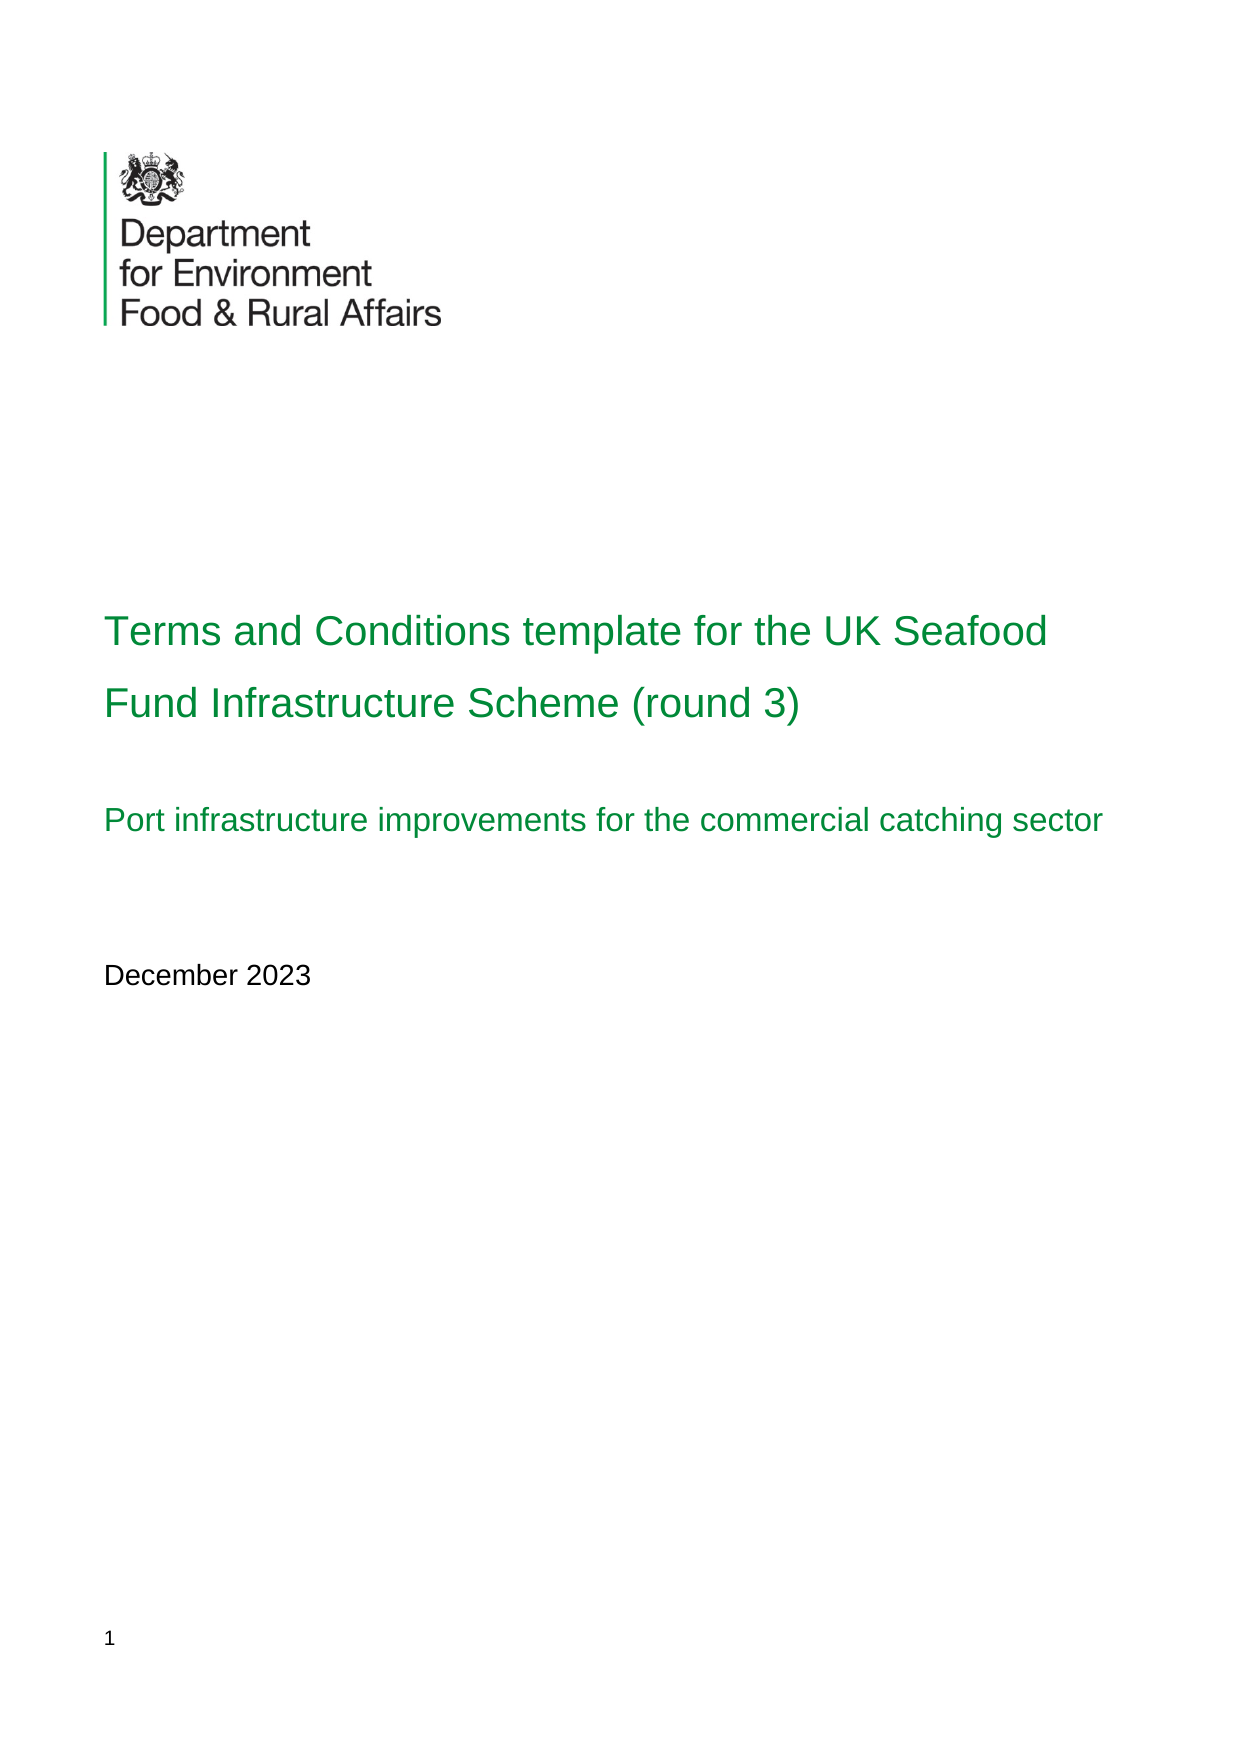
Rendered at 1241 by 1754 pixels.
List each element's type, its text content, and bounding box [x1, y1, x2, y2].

picture [103, 152, 441, 326]
text December 2023 [103, 958, 1137, 992]
text Port infrastructure improvements for the commercial catching sector [103, 800, 1137, 839]
text Terms and Conditions template for the UK Seafood Fund Infrastructure Scheme (round 3) [103, 607, 1137, 726]
